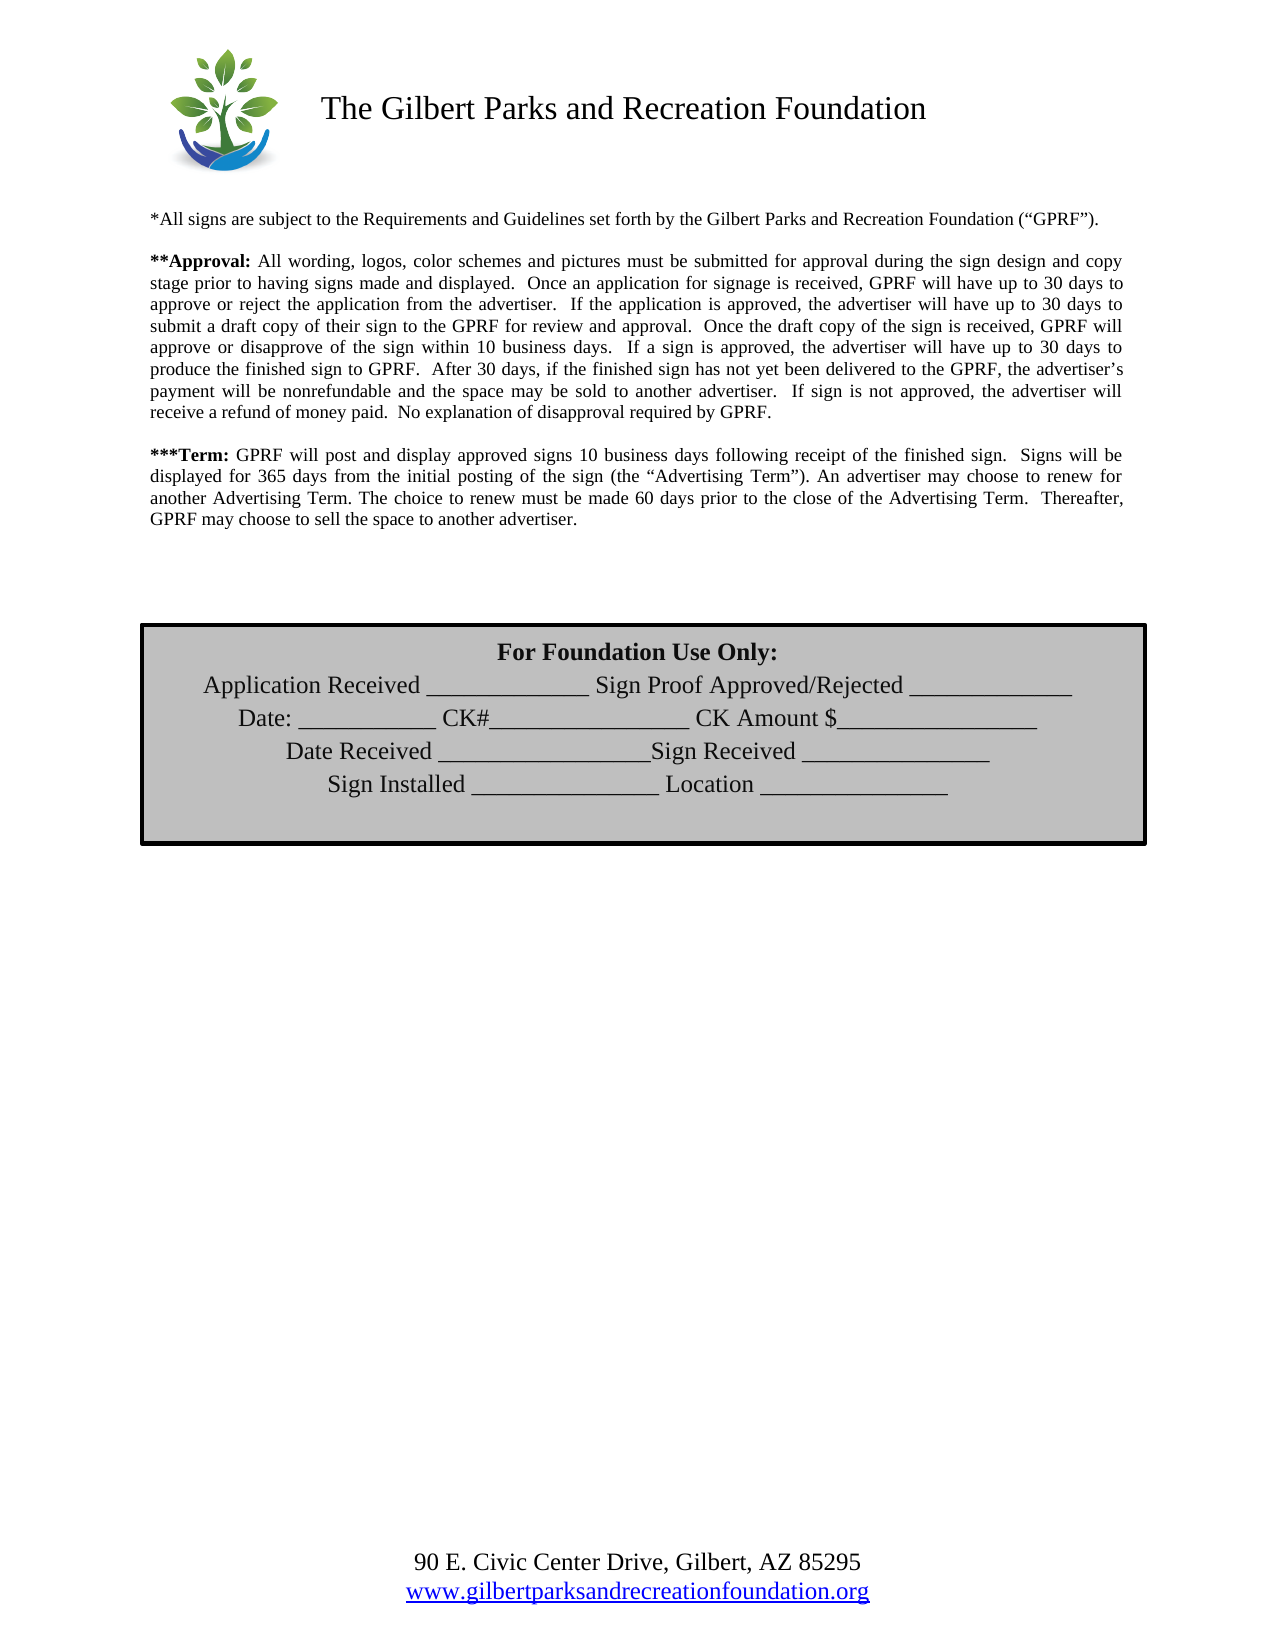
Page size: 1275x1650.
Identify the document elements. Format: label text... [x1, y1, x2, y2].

text Date: ___________ CK#________________ CK Amount $________________ [150, 703, 1125, 732]
text **Approval: All wording, logos, color schemes and pictures must be submitted for approval during the sign design and copy stage prior to having signs made and displayed. Once an application for signage is received, GPRF will have up to 30 days to approve or reject the application from the advertiser. If the application is approved, the advertiser will have up to 30 days to submit a draft copy of their sign to the GPRF for review and approval. Once the draft copy of the sign is received, GPRF will approve or disapprove of the sign within 10 business days. If a sign is approved, the advertiser will have up to 30 days to produce the finished sign to GPRF. After 30 days, if the finished sign has not yet been delivered to the GPRF, the advertiser’s payment will be nonrefundable and the space may be sold to another advertiser. If sign is not approved, the advertiser will receive a refund of money paid. No explanation of disapproval required by GPRF. [150, 250, 1125, 423]
text *All signs are subject to the Requirements and Guidelines set forth by the Gilbert Parks and Recreation Foundation (“GPRF”). [150, 208, 1125, 229]
picture [167, 49, 281, 175]
text For Foundation Use Only: [150, 637, 1125, 666]
text Sign Installed _______________ Location _______________ [150, 769, 1125, 798]
text ***Term: GPRF will post and display approved signs 10 business days following receipt of the finished sign. Signs will be displayed for 365 days from the initial posting of the sign (the “Advertising Term”). An advertiser may choose to renew for another Advertising Term. The choice to renew must be made 60 days prior to the close of the Advertising Term. Thereafter, GPRF may choose to sell the space to another advertiser. [150, 443, 1125, 530]
text Application Received _____________ Sign Proof Approved/Rejected _____________ [150, 670, 1125, 698]
text Date Received _________________Sign Received _______________ [150, 736, 1125, 764]
